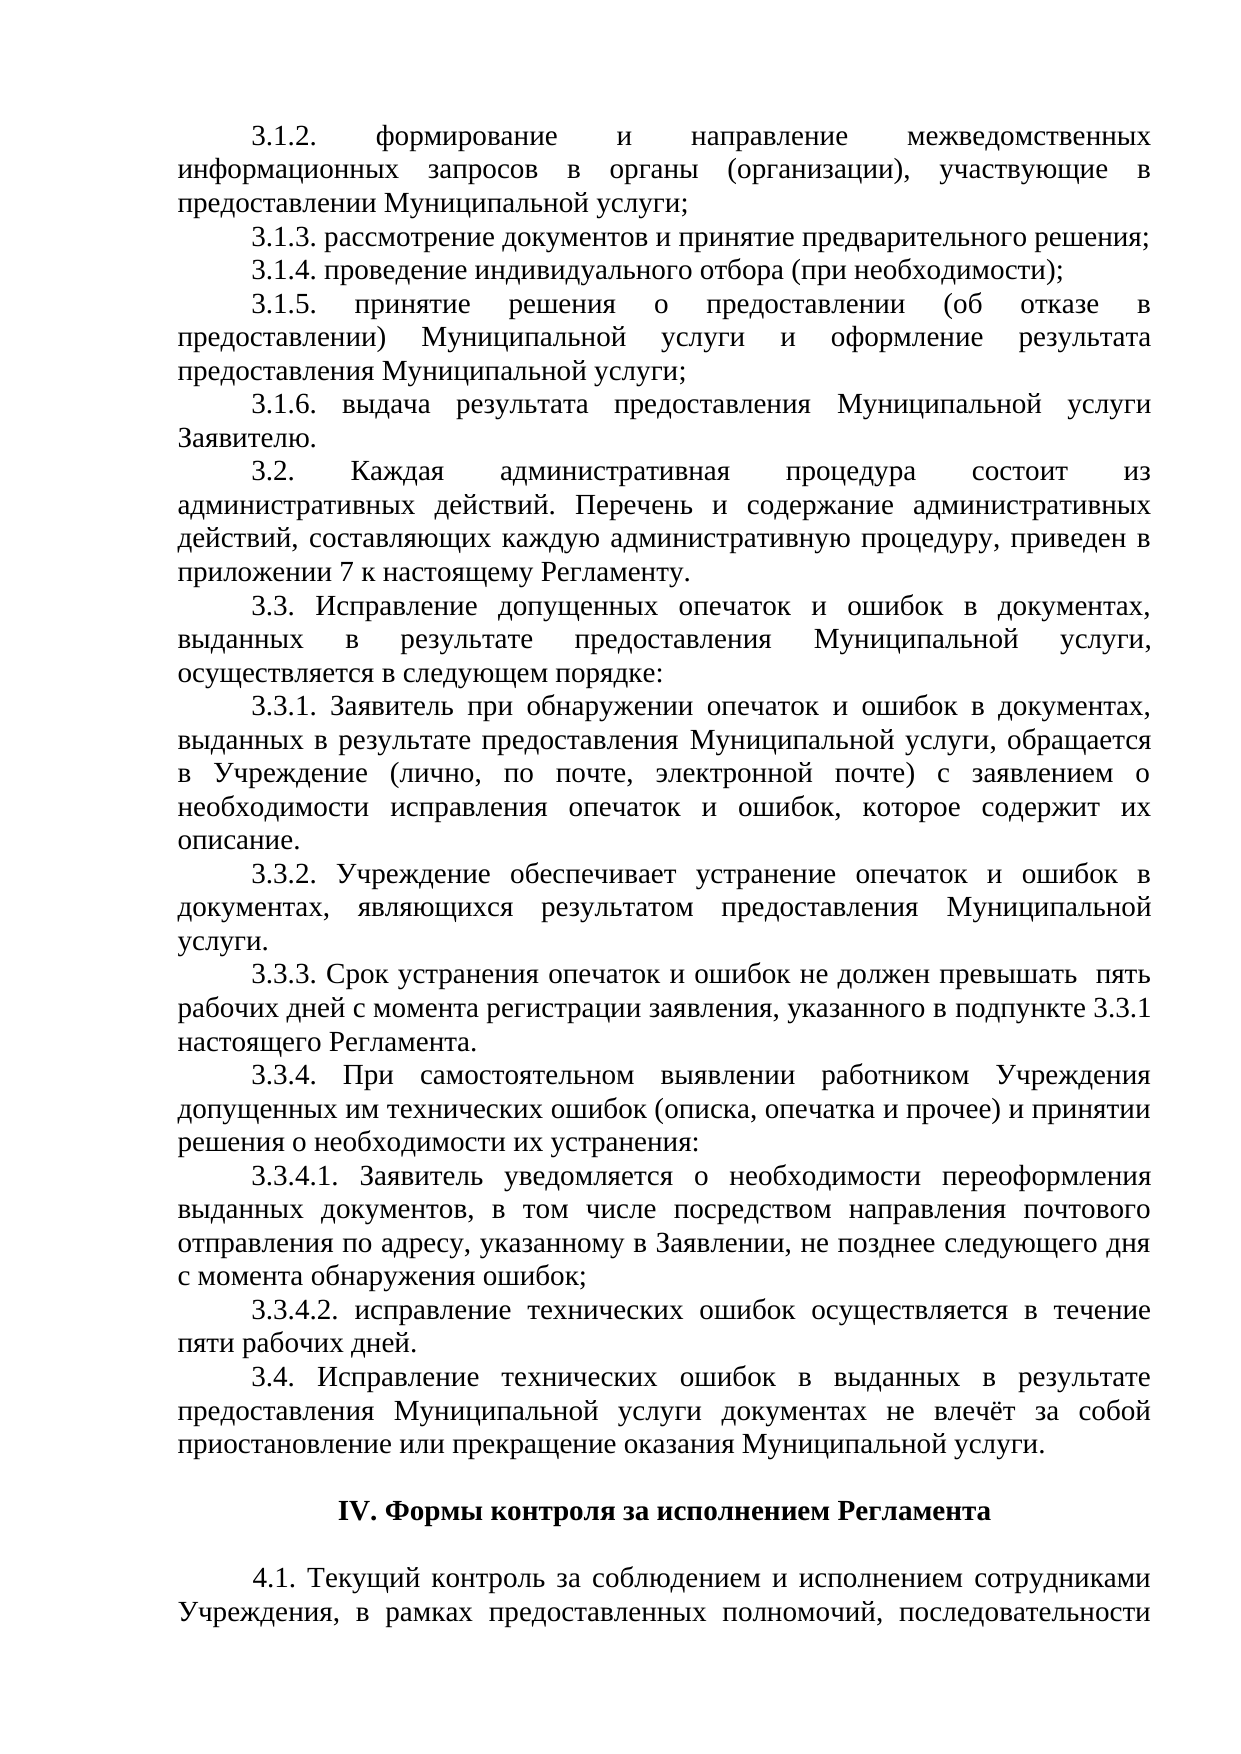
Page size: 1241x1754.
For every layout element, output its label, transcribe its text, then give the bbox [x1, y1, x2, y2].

text 3.1.6. выдача результата предоставления Муниципальной услуги Заявителю. [177, 386, 1152, 453]
text IV. Формы контроля за исполнением Регламента [177, 1493, 1152, 1527]
text 3.1.4. проведение индивидуального отбора (при необходимости); [177, 252, 1152, 286]
text 3.4. Исправление технических ошибок в выданных в результате предоставления Муниципальной услуги документах не влечёт за собой приостановление или прекращение оказания Муниципальной услуги. [177, 1359, 1152, 1460]
text 3.3.4.1. Заявитель уведомляется о необходимости переоформления выданных документов, в том числе посредством направления почтового отправления по адресу, указанному в Заявлении, не позднее следующего дня с момента обнаружения ошибок; [177, 1158, 1152, 1292]
text 3.1.2. формирование и направление межведомственных информационных запросов в органы (организации), участвующие в предоставлении Муниципальной услуги; [177, 118, 1152, 219]
text 3.1.3. рассмотрение документов и принятие предварительного решения; [177, 219, 1152, 252]
text 3.1.5. принятие решения о предоставлении (об отказе в предоставлении) Муниципальной услуги и оформление результата предоставления Муниципальной услуги; [177, 286, 1152, 386]
text 3.3.3. Срок устранения опечаток и ошибок не должен превышать пять рабочих дней с момента регистрации заявления, указанного в подпункте 3.3.1 настоящего Регламента. [177, 957, 1152, 1057]
text 3.3.4.2. исправление технических ошибок осуществляется в течение пяти рабочих дней. [177, 1292, 1152, 1359]
text 3.3.2. Учреждение обеспечивает устранение опечаток и ошибок в документах, являющихся результатом предоставления Муниципальной услуги. [177, 856, 1152, 957]
text 3.3. Исправление допущенных опечаток и ошибок в документах, выданных в результате предоставления Муниципальной услуги, осуществляется в следующем порядке: [177, 588, 1152, 688]
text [177, 1560, 1152, 1627]
text 3.2. Каждая административная процедура состоит из административных действий. Перечень и содержание административных действий, составляющих каждую административную процедуру, приведен в приложении 7 к настоящему Регламенту. [177, 453, 1152, 588]
text 3.3.4. При самостоятельном выявлении работником Учреждения допущенных им технических ошибок (описка, опечатка и прочее) и принятии решения о необходимости их устранения: [177, 1057, 1152, 1158]
text 3.3.1. Заявитель при обнаружении опечаток и ошибок в документах, выданных в результате предоставления Муниципальной услуги, обращается в Учреждение (лично, по почте, электронной почте) с заявлением о необходимости исправления опечаток и ошибок, которое содержит их описание. [177, 688, 1152, 856]
